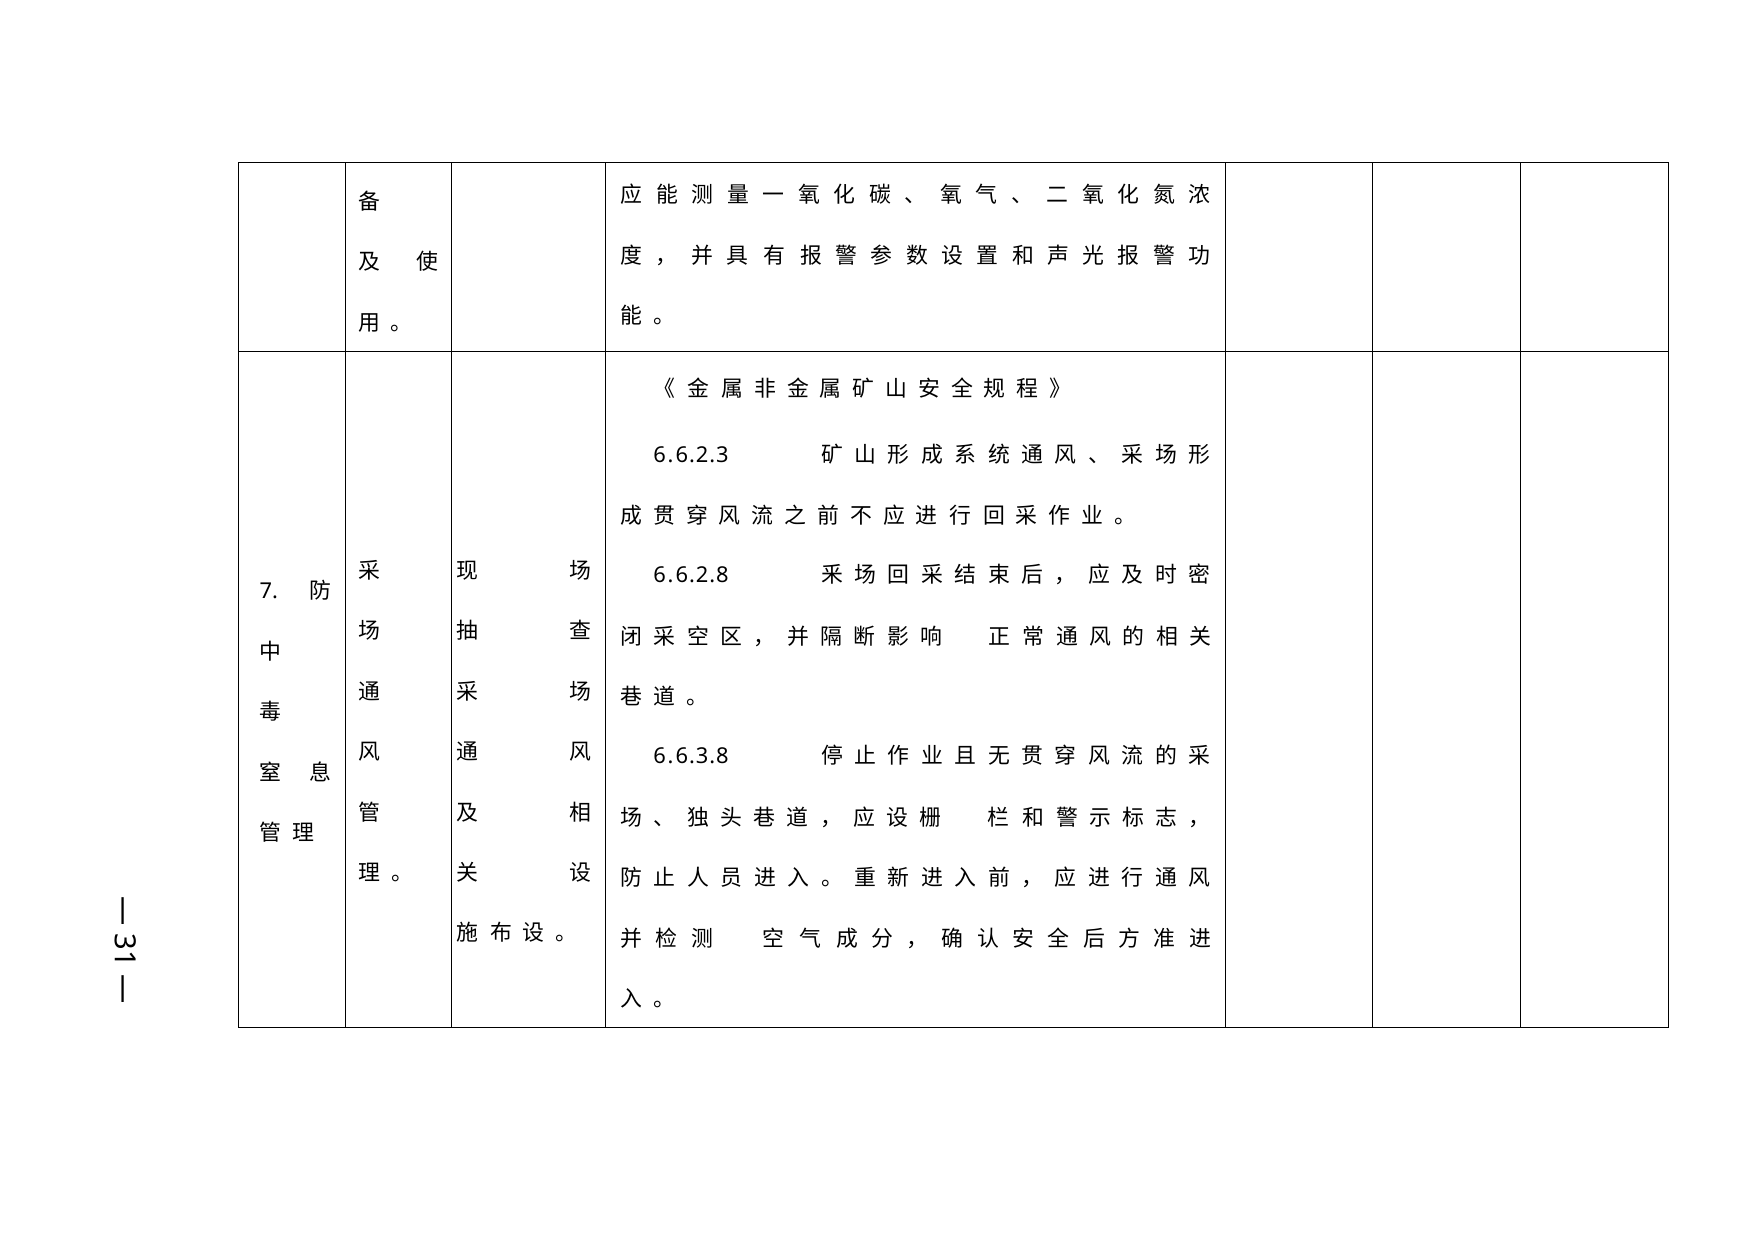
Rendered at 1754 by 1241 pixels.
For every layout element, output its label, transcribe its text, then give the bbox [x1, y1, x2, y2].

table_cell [452, 163, 605, 351]
table_cell [1373, 352, 1520, 1027]
table_cell 现 场 抽 查 采 场 通 风 及 相 关 设 施布设。 [452, 352, 605, 1027]
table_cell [346, 163, 451, 351]
table_cell [1226, 163, 1372, 351]
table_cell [606, 163, 1225, 351]
table_cell 《金属非金属矿山安全规程》 6.6.2.3 矿山形成系统通风、采场形成贯穿风流之前不应进行回采作业。 6.6.2.8 釆场回采结束后，应及时密闭采空区，并隔断影响 正常通风的相关巷道。 6.6.3.8 停止作业且无贯穿风流的采场、独头巷道，应设栅 栏和警示标志，防止人员进入。重新进入前，应进行通风并检测 空气成分，确认安全后方准进入。 [606, 352, 1225, 1027]
table_cell [1521, 352, 1668, 1027]
table_cell 7. 防 中 毒 窒息管理 [239, 352, 345, 1027]
table_cell [1226, 352, 1372, 1027]
table_cell [1521, 163, 1668, 351]
table_cell 采 场 通 风 管理。 [346, 352, 451, 1027]
table_cell [1373, 163, 1520, 351]
